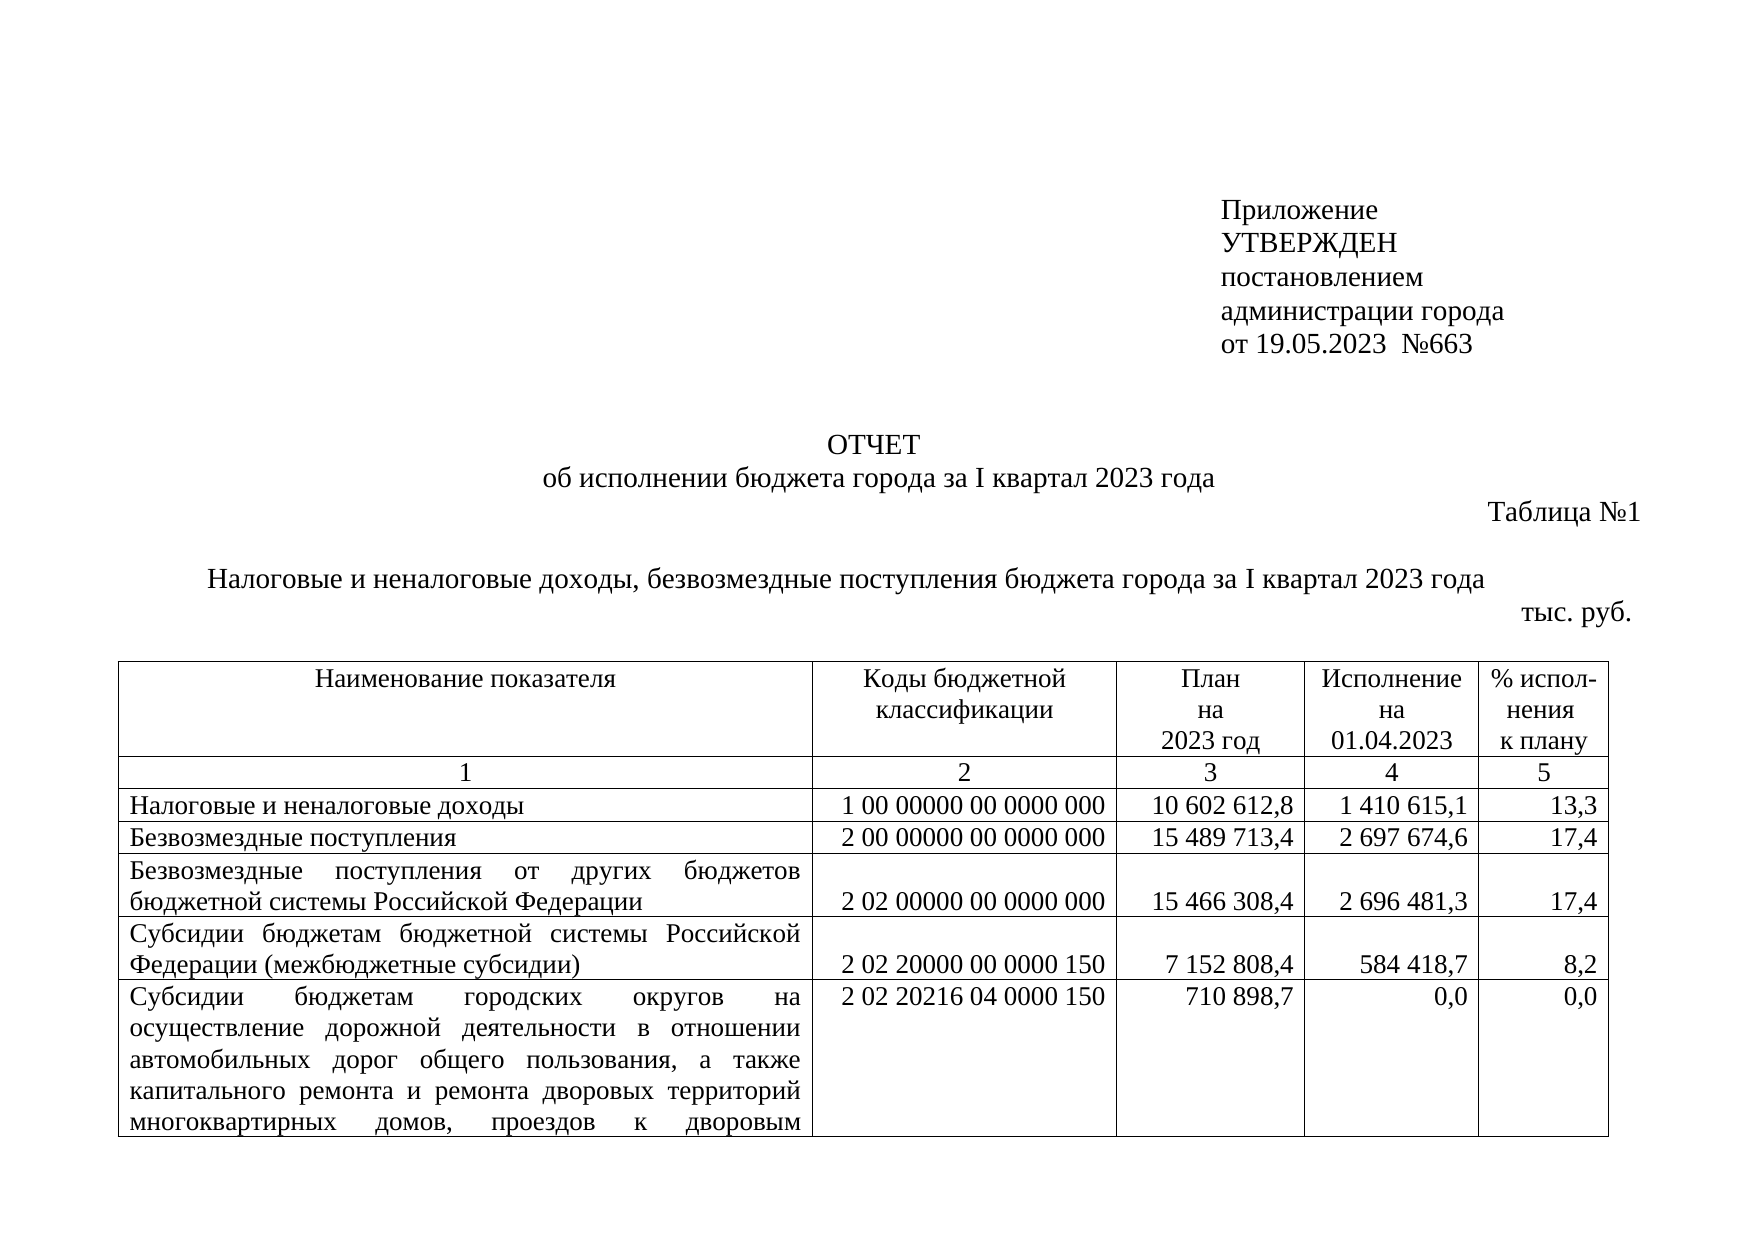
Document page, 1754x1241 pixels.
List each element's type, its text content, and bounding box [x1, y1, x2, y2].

table_cell 710 898,7 [1117, 980, 1304, 1136]
table_header % испол-нения к плану [1479, 662, 1608, 756]
table_cell 1 410 615,1 [1305, 789, 1478, 821]
text Налоговые и неналоговые доходы, безвозмездные поступления бюджета города за I квартал 2023 года [118, 561, 1639, 594]
text об исполнении бюджета города за I квартал 2023 года [118, 460, 1639, 494]
text постановлением [118, 259, 1639, 293]
table_cell 1 [119, 757, 812, 788]
table_cell Безвозмездные поступления от других бюджетов бюджетной системы Российской Федерации [119, 854, 812, 916]
text УТВЕРЖДЕН [118, 226, 1639, 259]
table_cell 2 02 00000 00 0000 000 [813, 854, 1116, 916]
table_cell 2 696 481,3 [1305, 854, 1478, 916]
table_header План на 2023 год [1117, 662, 1304, 756]
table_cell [119, 980, 812, 1136]
text от 19.05.2023 №663 [118, 326, 1657, 360]
text ОТЧЕТ [118, 427, 1639, 460]
table_cell 0,0 [1479, 980, 1608, 1136]
table_cell 2 00 00000 00 0000 000 [813, 822, 1116, 853]
table_cell 2 [813, 757, 1116, 788]
text тыс. руб. [118, 594, 1639, 628]
table_cell Безвозмездные поступления [119, 822, 812, 853]
table_cell 3 [1117, 757, 1304, 788]
table_cell 8,2 [1479, 917, 1608, 979]
table_cell 584 418,7 [1305, 917, 1478, 979]
table_header Коды бюджетной классификации [813, 662, 1116, 756]
table_cell 17,4 [1479, 854, 1608, 916]
table_cell 10 602 612,8 [1117, 789, 1304, 821]
table_cell 4 [1305, 757, 1478, 788]
table_cell 2 697 674,6 [1305, 822, 1478, 853]
table_header Наименование показателя [119, 662, 812, 756]
table_cell 5 [1479, 757, 1608, 788]
table_cell 13,3 [1479, 789, 1608, 821]
table_header Исполнение на 01.04.2023 [1305, 662, 1478, 756]
table_cell 15 466 308,4 [1117, 854, 1304, 916]
table_cell Субсидии бюджетам бюджетной системы Российской Федерации (межбюджетные субсидии) [119, 917, 812, 979]
table_cell 0,0 [1305, 980, 1478, 1136]
table_cell 15 489 713,4 [1117, 822, 1304, 853]
table_cell 17,4 [1479, 822, 1608, 853]
table_cell Налоговые и неналоговые доходы [119, 789, 812, 821]
text Приложение [118, 192, 1639, 226]
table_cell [813, 980, 1116, 1136]
text администрации города [118, 293, 1639, 326]
table_cell 7 152 808,4 [1117, 917, 1304, 979]
text Таблица №1 [118, 494, 1668, 527]
table_cell 1 00 00000 00 0000 000 [813, 789, 1116, 821]
table_cell 2 02 20000 00 0000 150 [813, 917, 1116, 979]
